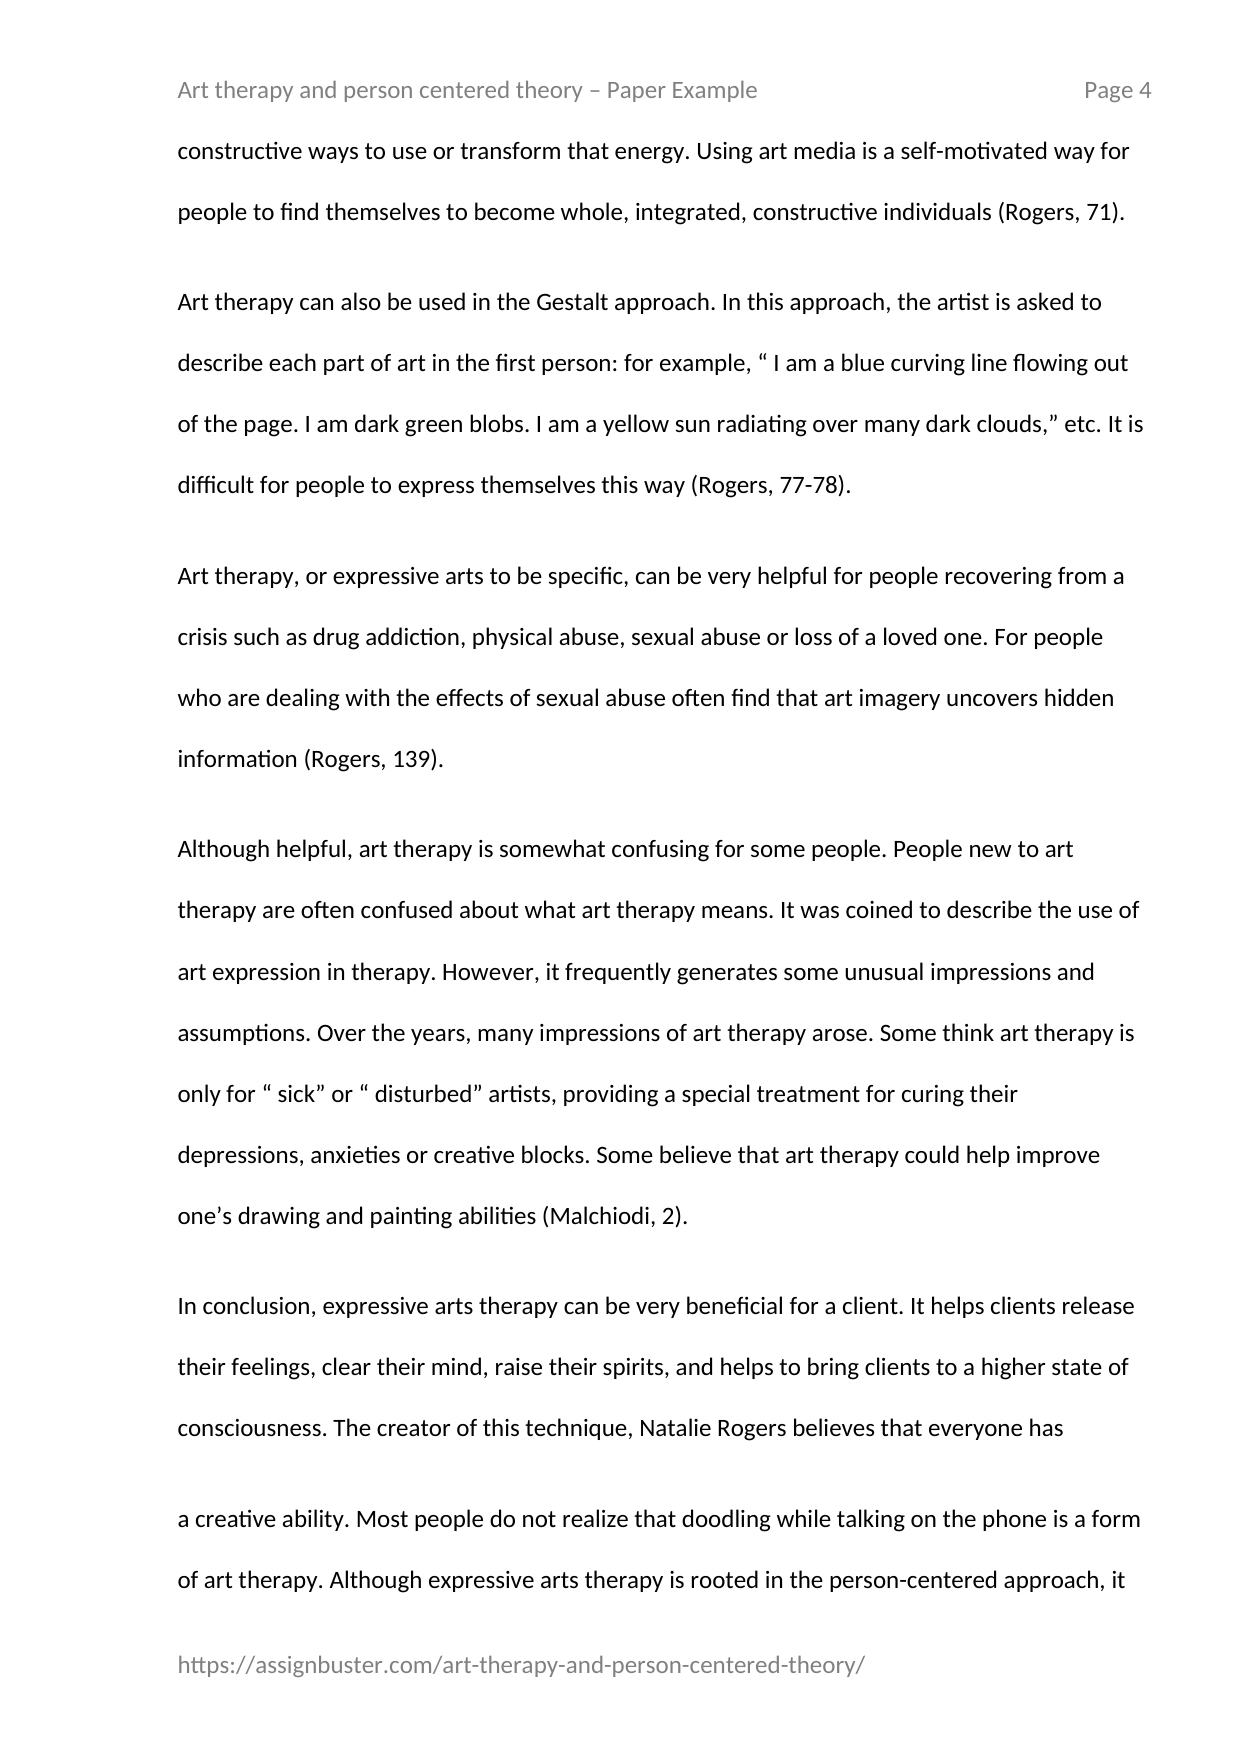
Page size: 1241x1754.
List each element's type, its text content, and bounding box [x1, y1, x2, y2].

text In conclusion, expressive arts therapy can be very beneficial for a client. It helps clients release their feelings, clear their mind, raise their spirits, and helps to bring clients to a higher state of consciousness. The creator of this technique, Natalie Rogers believes that everyone has [177, 1290, 1152, 1443]
text Art therapy, or expressive arts to be specific, can be very helpful for people recovering from a crisis such as drug addiction, physical abuse, sexual abuse or loss of a loved one. For people who are dealing with the effects of sexual abuse often find that art imagery uncovers hidden information (Rogers, 139). [177, 560, 1152, 774]
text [177, 135, 1152, 226]
text Although helpful, art therapy is somewhat confusing for some people. People new to art therapy are often confused about what art therapy means. It was coined to describe the use of art expression in therapy. However, it frequently generates some unusual impressions and assumptions. Over the years, many impressions of art therapy arose. Some think art therapy is only for “ sick” or “ disturbed” artists, providing a special treatment for curing their depressions, anxieties or creative blocks. Some believe that art therapy could help improve one’s drawing and painting abilities (Malchiodi, 2). [177, 834, 1152, 1230]
text Art therapy can also be used in the Gestalt approach. In this approach, the artist is asked to describe each part of art in the first person: for example, “ I am a blue curving line flowing out of the page. I am dark green blobs. I am a yellow sun radiating over many dark clouds,” etc. It is difficult for people to express themselves this way (Rogers, 77-78). [177, 286, 1152, 500]
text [177, 1503, 1152, 1594]
